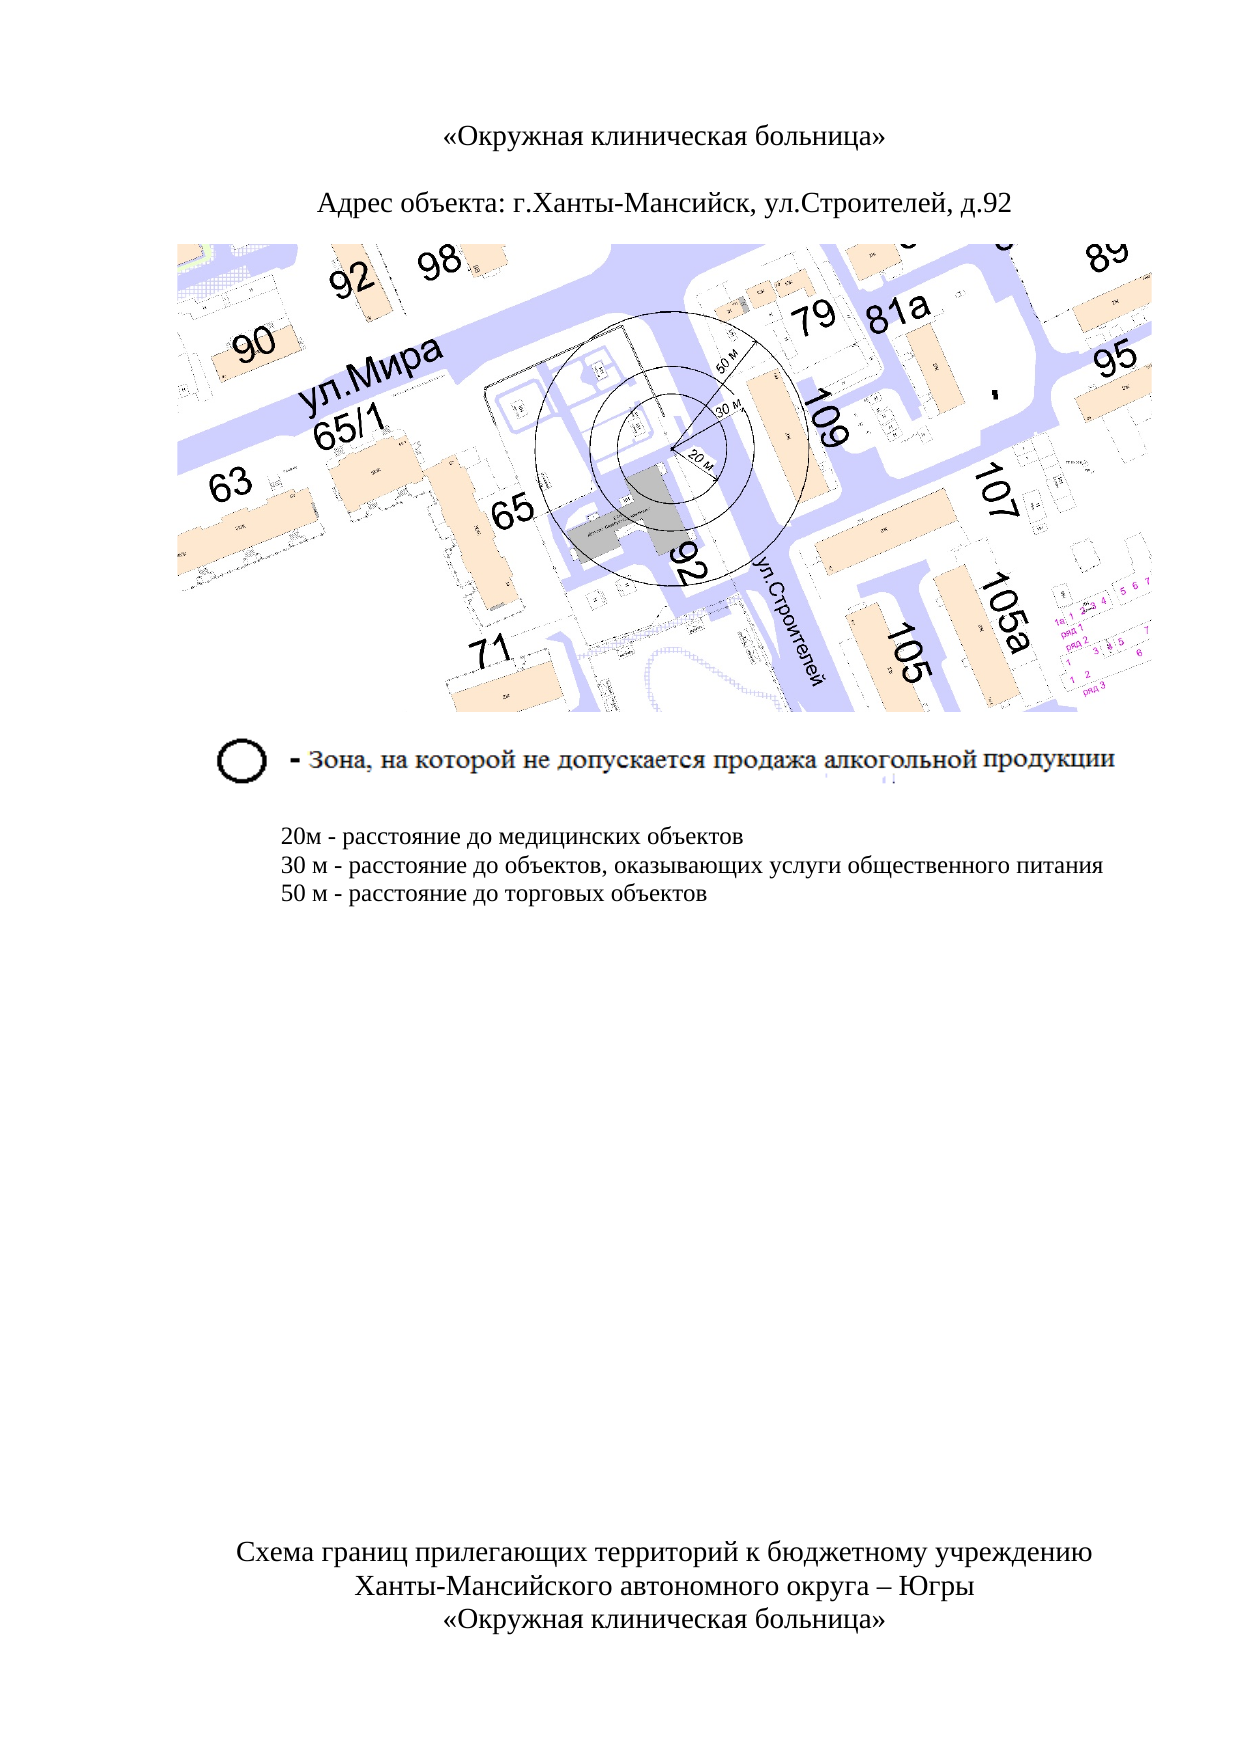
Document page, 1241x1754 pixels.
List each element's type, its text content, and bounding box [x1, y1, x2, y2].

text «Окружная клиническая больница» [177, 1602, 1152, 1635]
text Схема границ прилегающих территорий к бюджетному учреждению [177, 1534, 1152, 1568]
text Ханты-Мансийского автономного округа – Югры [177, 1568, 1152, 1602]
text Адрес объекта: г.Ханты-Мансийск, ул.Строителей, д.92 [177, 185, 1152, 219]
text «Окружная клиническая больница» [177, 118, 1152, 152]
text 20м - расстояние до медицинских объектов [177, 821, 1152, 850]
picture [177, 736, 1151, 796]
text 50 м - расстояние до торговых объектов [177, 878, 1152, 907]
picture [177, 244, 1152, 712]
text 30 м - расстояние до объектов, оказывающих услуги общественного питания [177, 850, 1152, 878]
